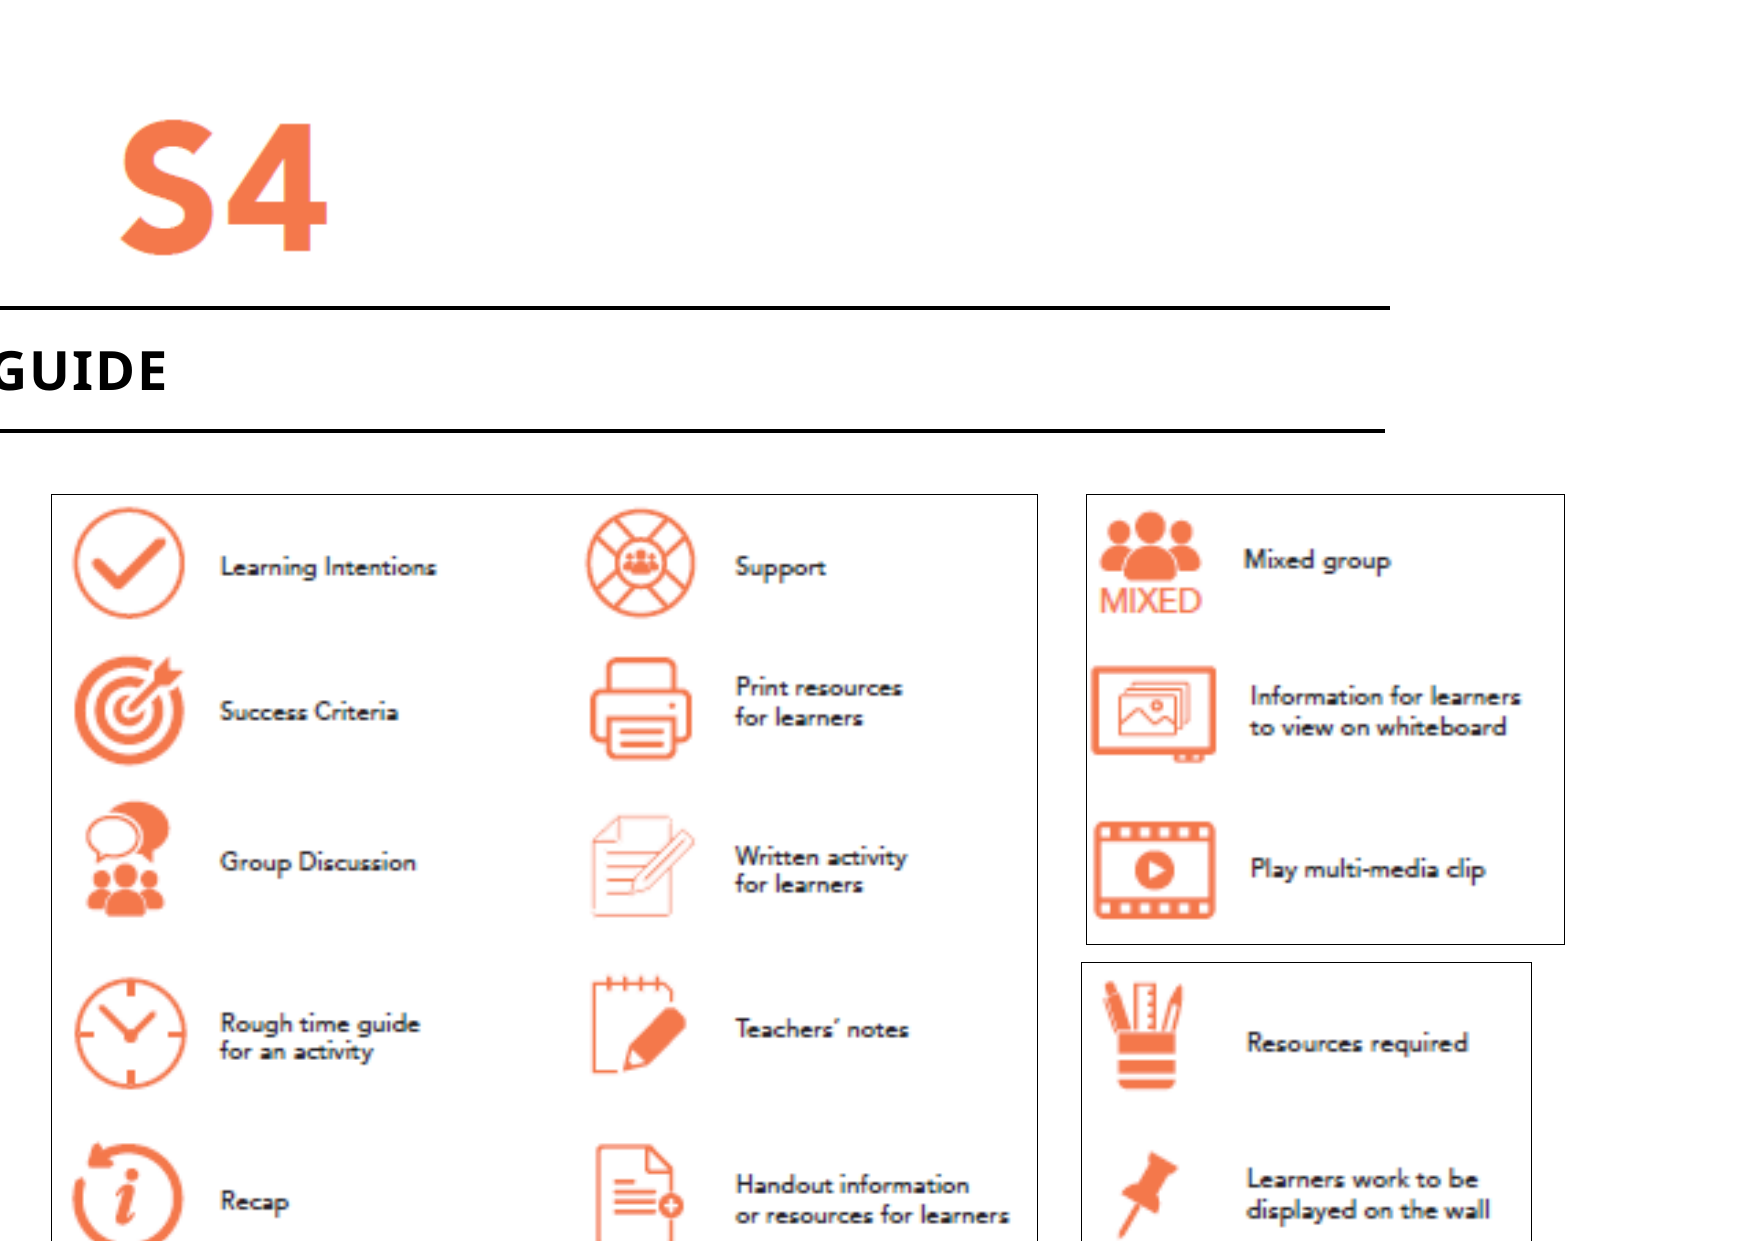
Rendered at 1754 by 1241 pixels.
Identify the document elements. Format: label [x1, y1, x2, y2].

picture [1082, 963, 1531, 1241]
picture [100, 106, 350, 268]
picture [1087, 495, 1564, 944]
picture [52, 495, 1037, 1241]
